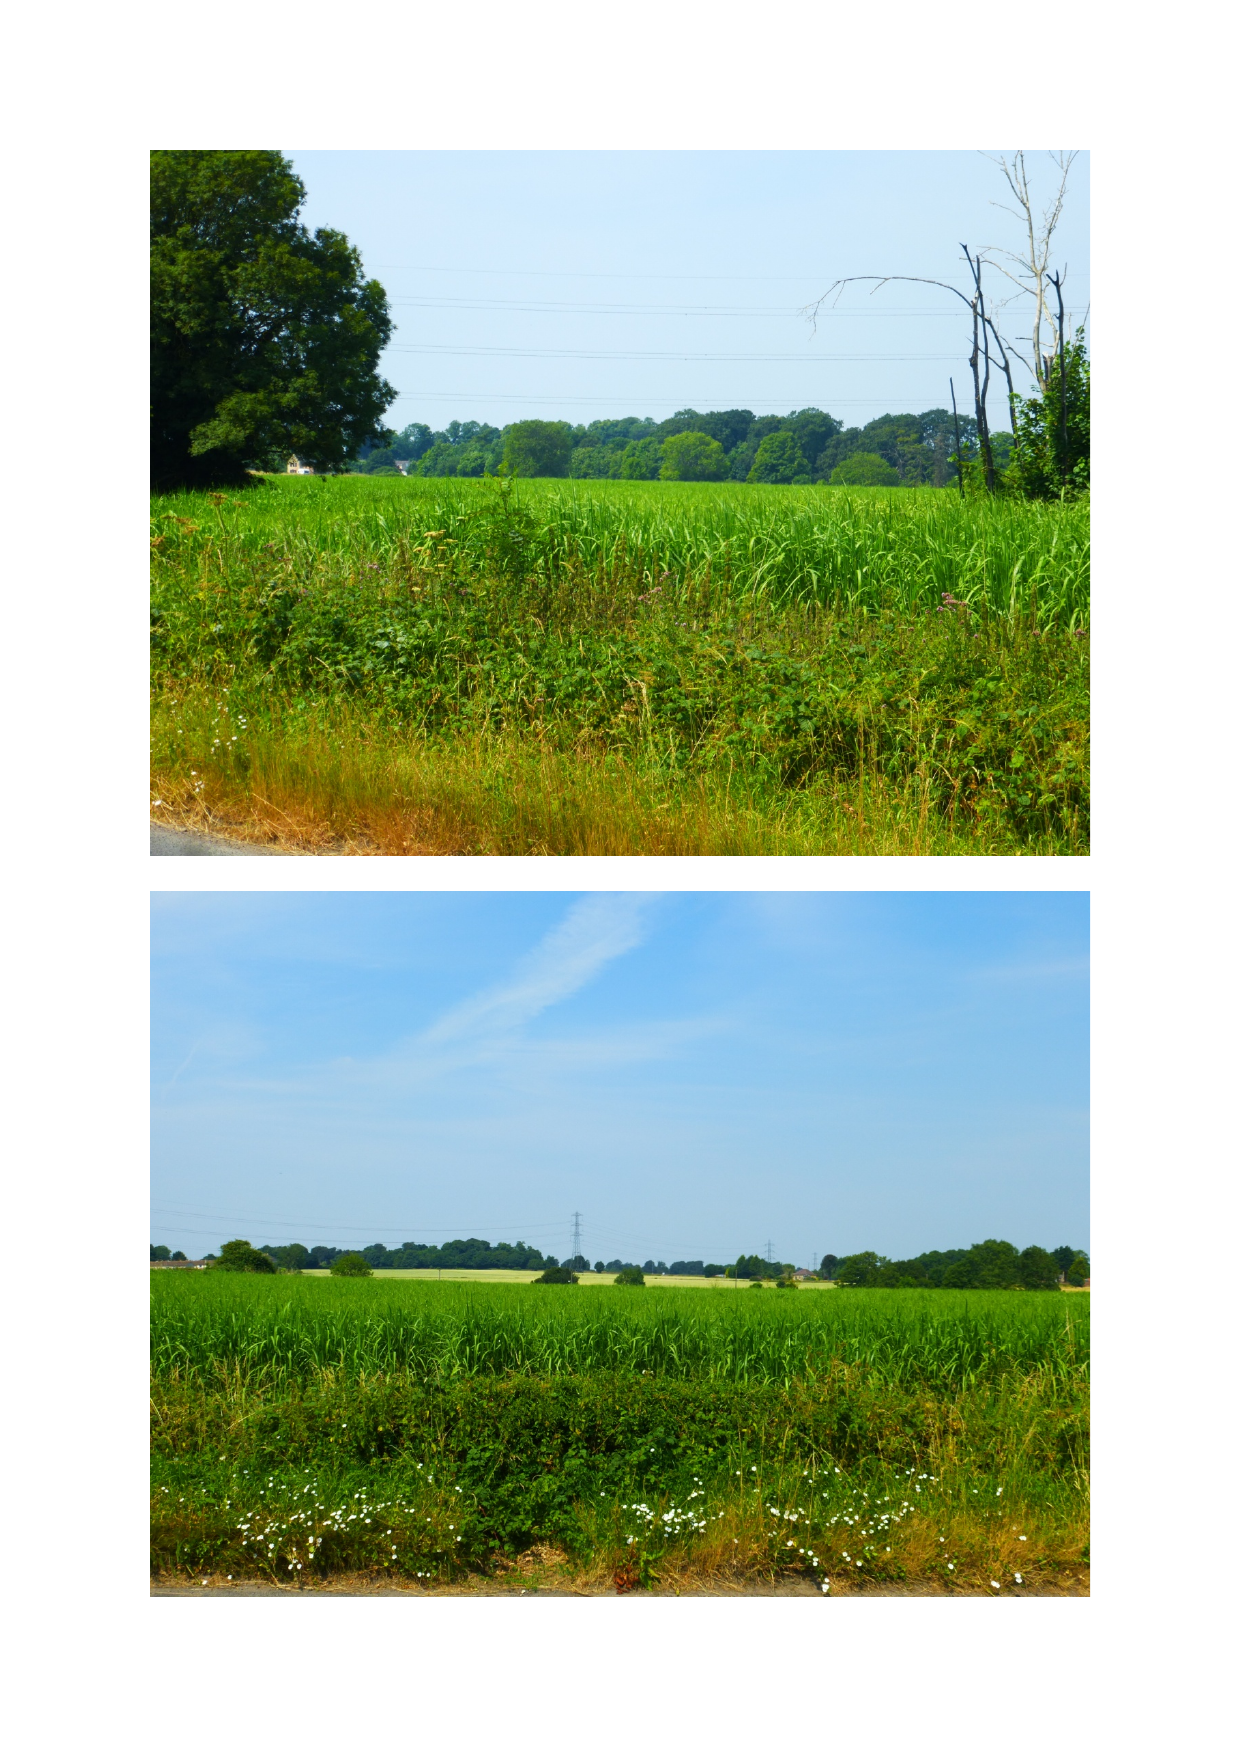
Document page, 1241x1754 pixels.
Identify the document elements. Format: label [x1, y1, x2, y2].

picture [150, 891, 1091, 1597]
picture [150, 150, 1091, 856]
